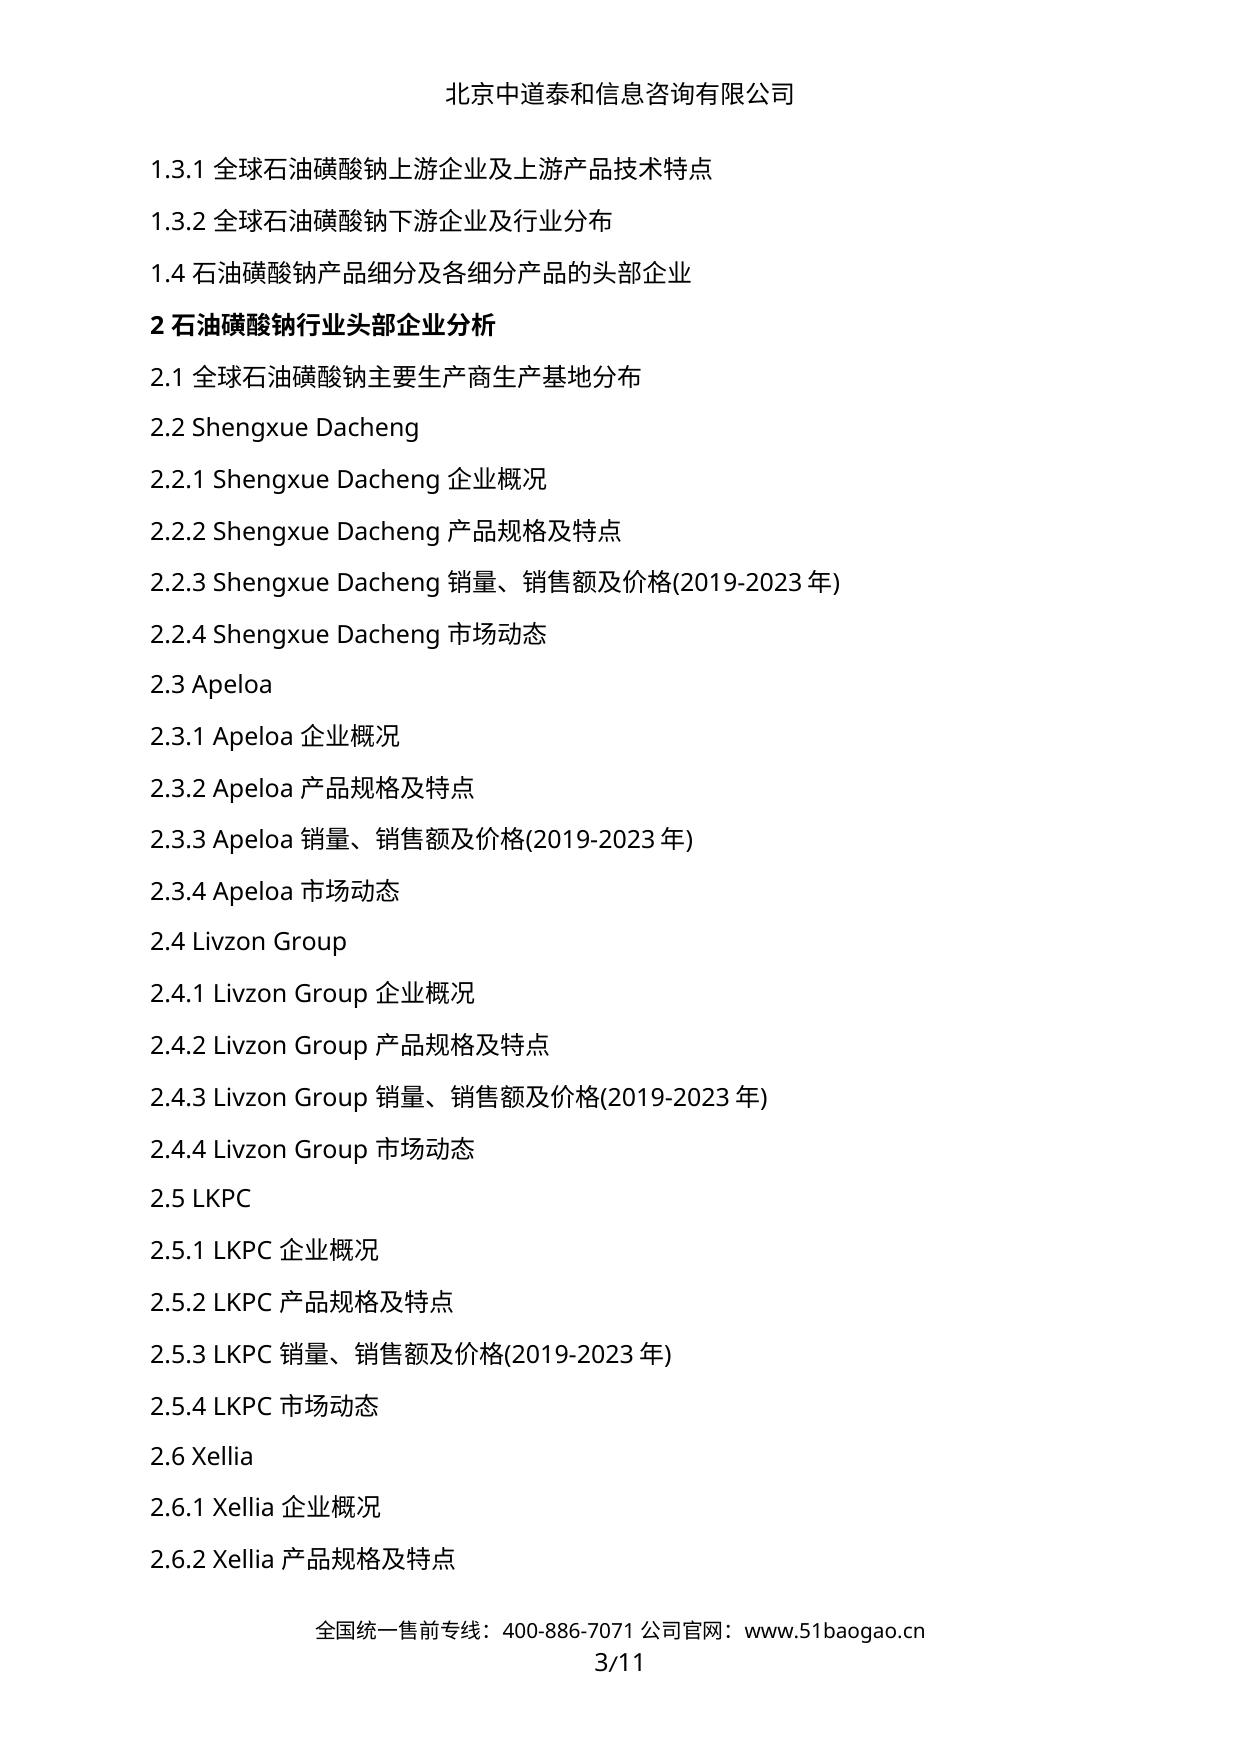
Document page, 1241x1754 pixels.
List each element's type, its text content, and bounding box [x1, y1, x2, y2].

text 2.2.1 Shengxue Dacheng 企业概况 [150, 459, 1090, 495]
text 2.2.4 Shengxue Dacheng 市场动态 [150, 615, 1090, 651]
text 2.6.2 Xellia 产品规格及特点 [150, 1540, 1090, 1576]
text 2.4.3 Livzon Group 销量、销售额及价格(2019-2023年) [150, 1077, 1090, 1113]
text 2.2 Shengxue Dacheng [150, 409, 1090, 443]
text 2.5.3 LKPC 销量、销售额及价格(2019-2023年) [150, 1334, 1090, 1371]
text 2.6.1 Xellia 企业概况 [150, 1488, 1090, 1524]
text 2.1 全球石油磺酸钠主要生产商生产基地分布 [150, 357, 1090, 394]
text 2 石油磺酸钠行业头部企业分析 [150, 306, 1090, 342]
text 2.3.2 Apeloa 产品规格及特点 [150, 768, 1090, 804]
text 2.4.2 Livzon Group 产品规格及特点 [150, 1025, 1090, 1062]
text 2.2.3 Shengxue Dacheng 销量、销售额及价格(2019-2023年) [150, 563, 1090, 599]
text 2.5.1 LKPC 企业概况 [150, 1231, 1090, 1267]
text 2.3.4 Apeloa 市场动态 [150, 872, 1090, 908]
text 2.4.4 Livzon Group 市场动态 [150, 1129, 1090, 1165]
text 2.6 Xellia [150, 1438, 1090, 1472]
text 1.3.2 全球石油磺酸钠下游企业及行业分布 [150, 202, 1090, 238]
text 2.5.4 LKPC 市场动态 [150, 1386, 1090, 1422]
text 2.4 Livzon Group [150, 924, 1090, 958]
text 2.3.3 Apeloa 销量、销售额及价格(2019-2023年) [150, 820, 1090, 856]
text 2.5.2 LKPC 产品规格及特点 [150, 1282, 1090, 1319]
text 2.3 Apeloa [150, 667, 1090, 701]
text 1.4 石油磺酸钠产品细分及各细分产品的头部企业 [150, 254, 1090, 290]
text 2.5 LKPC [150, 1181, 1090, 1215]
text 2.4.1 Livzon Group 企业概况 [150, 973, 1090, 1010]
text 2.3.1 Apeloa 企业概况 [150, 716, 1090, 752]
text 1.3.1 全球石油磺酸钠上游企业及上游产品技术特点 [150, 150, 1090, 186]
text 2.2.2 Shengxue Dacheng 产品规格及特点 [150, 511, 1090, 547]
